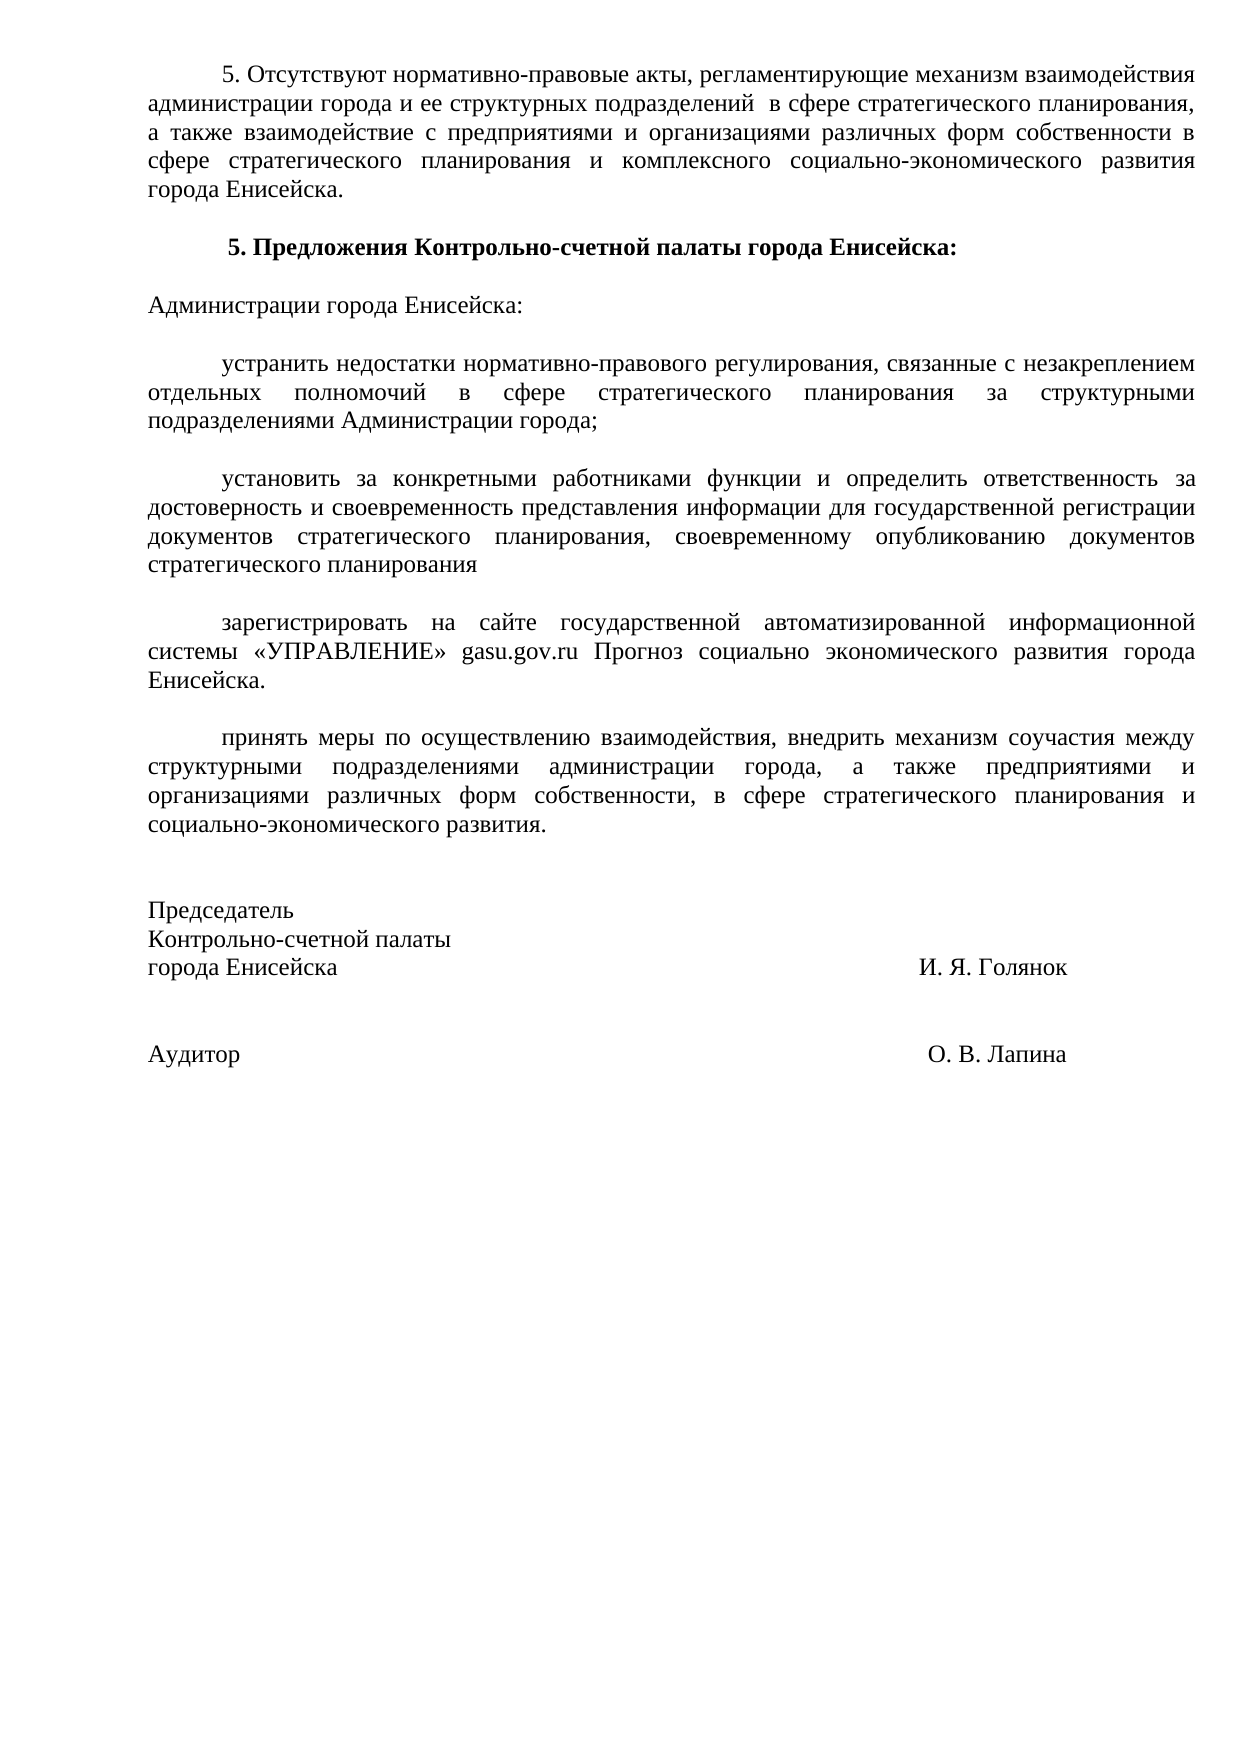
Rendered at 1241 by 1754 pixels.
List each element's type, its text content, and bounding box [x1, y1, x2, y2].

text Администрации города Енисейска: [148, 290, 1196, 319]
title Председатель [148, 895, 1196, 924]
title города Енисейска И. Я. Голянок [148, 952, 1196, 981]
title Контрольно-счетной палаты [148, 924, 1196, 952]
text устранить недостатки нормативно-правового регулирования, связанные с незакреплением отдельных полномочий в сфере стратегического планирования за структурными подразделениями Администрации города; [148, 348, 1196, 434]
title зарегистрировать на сайте государственной автоматизированной информационной системы «УПРАВЛЕНИЕ» gasu.gov.ru Прогноз социально экономического развития города Енисейска. [148, 607, 1196, 694]
title Аудитор О. В. Лапина [148, 1039, 1196, 1067]
title установить за конкретными работниками функции и определить ответственность за достоверность и своевременность представления информации для государственной регистрации документов стратегического планирования, своевременному опубликованию документов стратегического планирования [148, 463, 1196, 578]
text 5. Предложения Контрольно-счетной палаты города Енисейска: [148, 232, 1196, 261]
title принять меры по осуществлению взаимодействия, внедрить механизм соучастия между структурными подразделениями администрации города, а также предприятиями и организациями различных форм собственности, в сфере стратегического планирования и социально-экономического развития. [148, 722, 1196, 837]
text 5. Отсутствуют нормативно-правовые акты, регламентирующие механизм взаимодействия администрации города и ее структурных подразделений в сфере стратегического планирования, а также взаимодействие с предприятиями и организациями различных форм собственности в сфере стратегического планирования и комплексного социально-экономического развития города Енисейска. [148, 59, 1196, 203]
